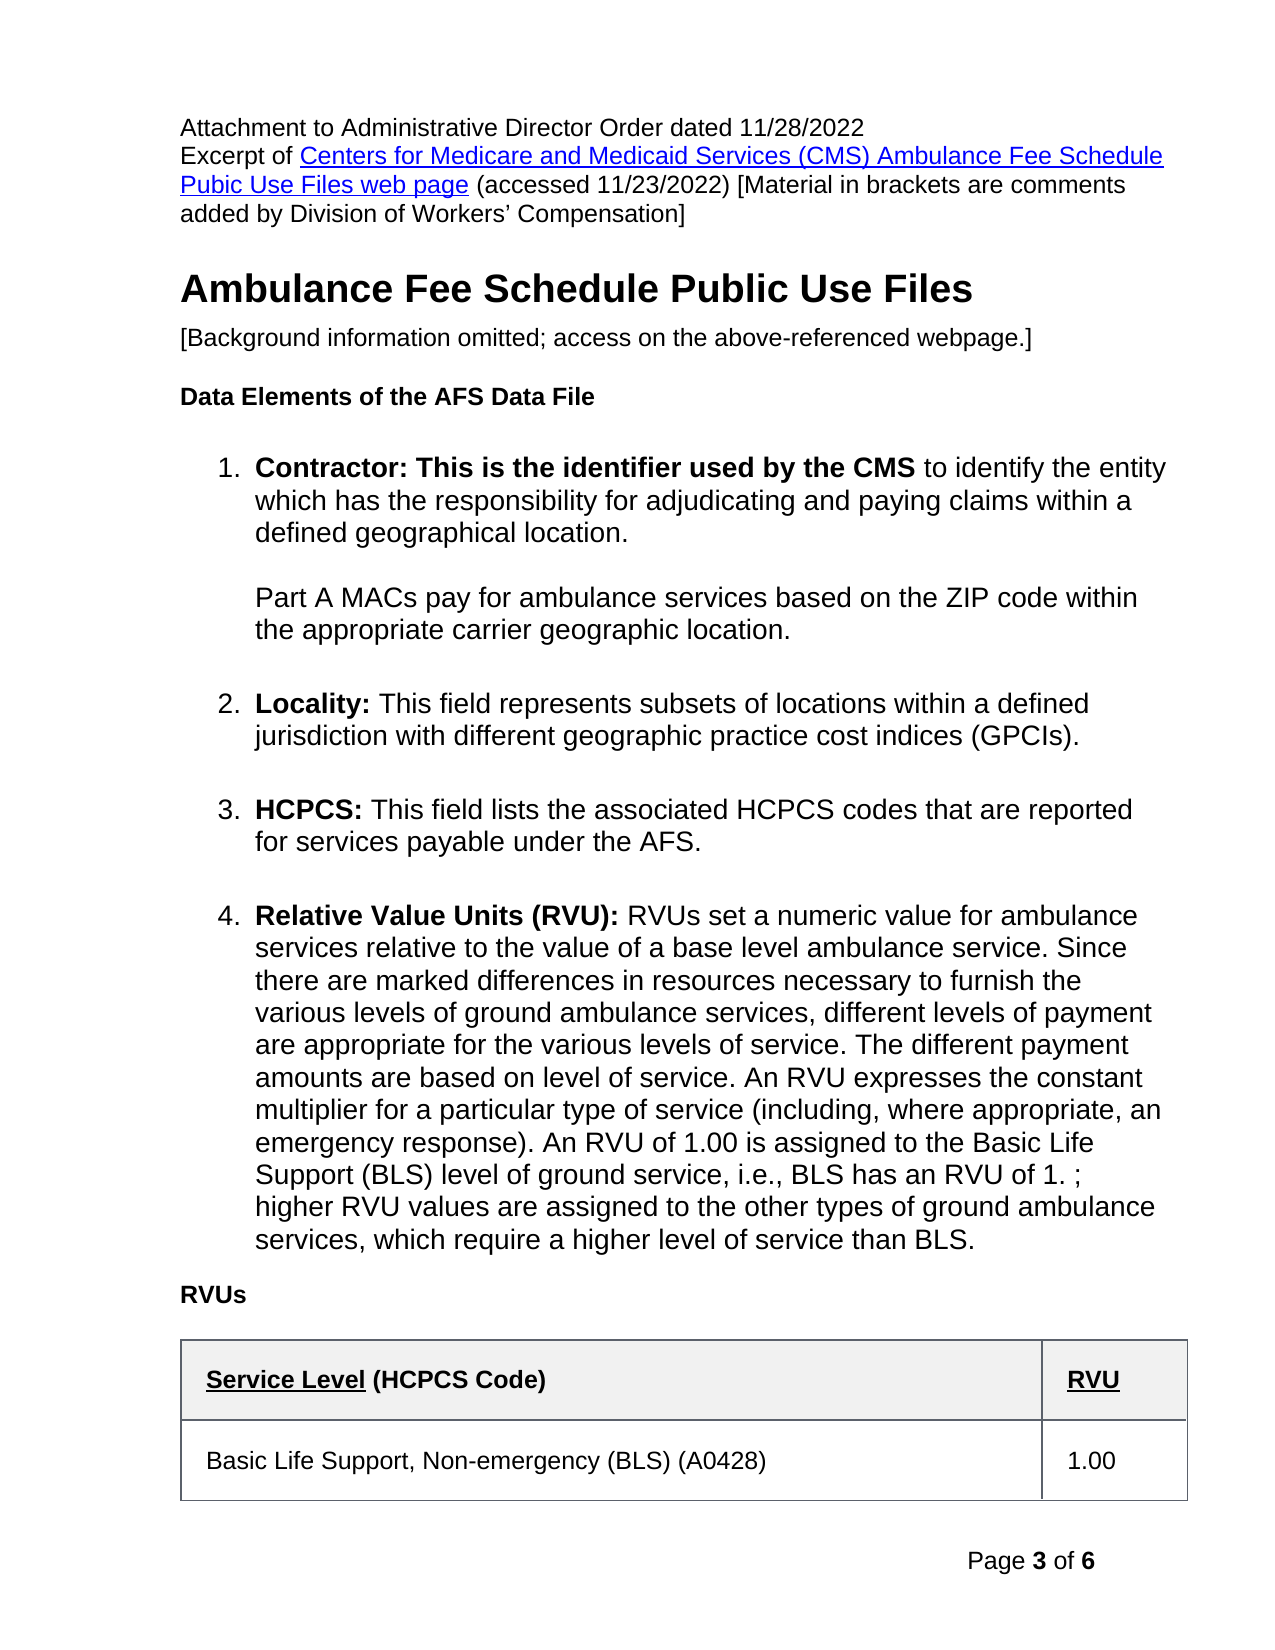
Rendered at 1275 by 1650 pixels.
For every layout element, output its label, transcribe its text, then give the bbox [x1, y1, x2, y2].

table_header RVU [1043, 1341, 1187, 1419]
text Ambulance Fee Schedule Public Use Files [180, 265, 1166, 311]
list Locality: This field represents subsets of locations within a defined jurisdiction with different geographic practice cost indices (GPCIs). [217, 687, 1166, 780]
text Data Elements of the AFS Data File [180, 382, 1166, 411]
table_header Service Level (HCPCS Code) [182, 1341, 1041, 1419]
text [Background information omitted; access on the above-referenced webpage.] [180, 323, 1166, 352]
text Attachment to Administrative Director Order dated 11/28/2022 [180, 112, 1166, 141]
text RVUs [180, 1280, 1095, 1309]
list Contractor: This is the identifier used by the CMS to identify the entity which has the responsibility for adjudicating and paying claims within a defined geographical location. Part A MACs pay for ambulance services based on the ZIP code within the appropriate carrier geographic location. [217, 451, 1166, 674]
text Excerpt of Centers for Medicare and Medicaid Services (CMS) Ambulance Fee Schedule Pubic Use Files web page (accessed 11/23/2022) [Material in brackets are comments added by Division of Workers’ Compensation] [180, 141, 1166, 227]
table_cell 1.00 [1043, 1419, 1187, 1499]
list Relative Value Units (RVU): RVUs set a numeric value for ambulance services relative to the value of a base level ambulance service. Since there are marked differences in resources necessary to furnish the various levels of ground ambulance services, different levels of payment are appropriate for the various levels of service. The different payment amounts are based on level of service. An RVU expresses the constant multiplier for a particular type of service (including, where appropriate, an emergency response). An RVU of 1.00 is assigned to the Basic Life Support (BLS) level of ground service, i.e., BLS has an RVU of 1. ; higher RVU values are assigned to the other types of ground ambulance services, which require a higher level of service than BLS. [217, 899, 1167, 1255]
list HCPCS: This field lists the associated HCPCS codes that are reported for services payable under the AFS. [217, 793, 1166, 886]
table_cell Basic Life Support, Non-emergency (BLS) (A0428) [182, 1421, 1041, 1499]
